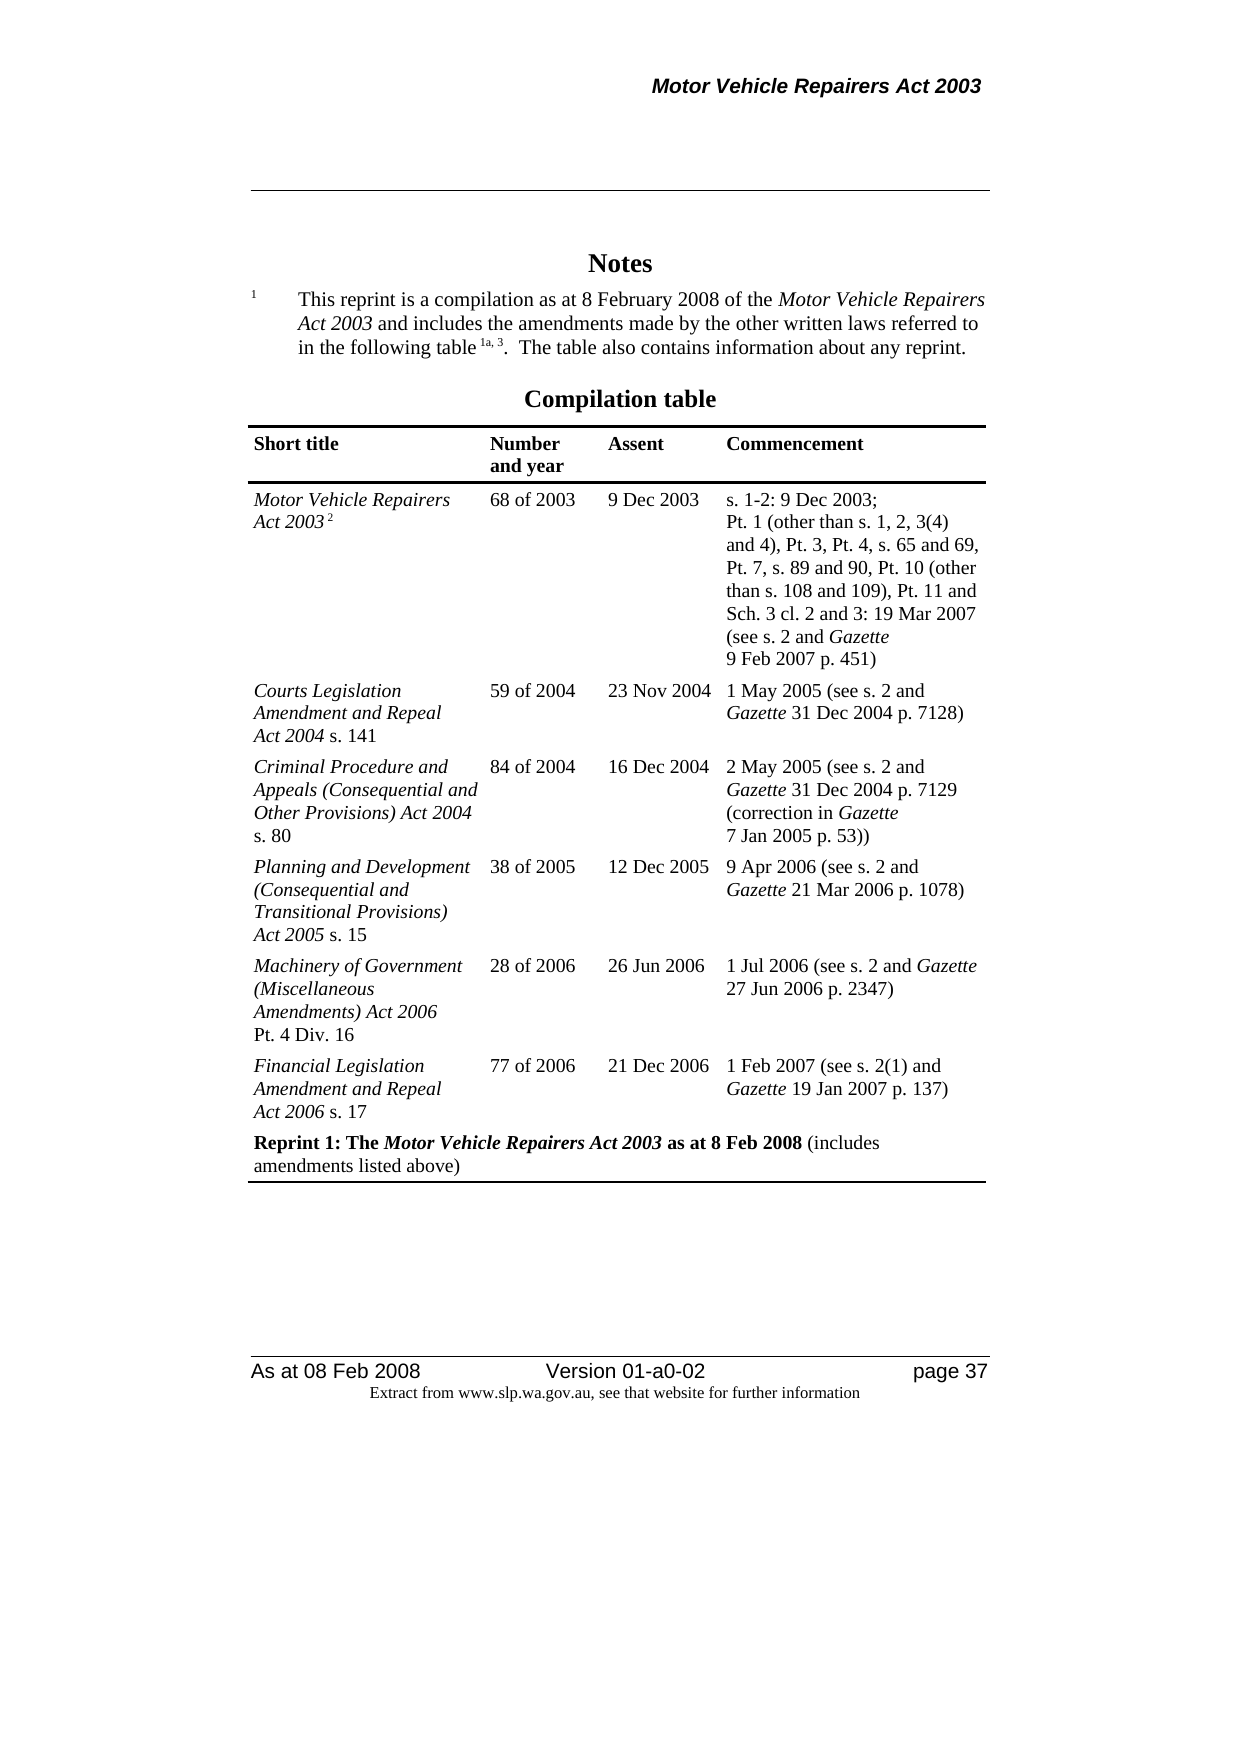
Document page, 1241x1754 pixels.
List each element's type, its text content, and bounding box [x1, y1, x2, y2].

table_header Number and year [484, 428, 602, 481]
table_cell 16 Dec 2004 [602, 751, 720, 851]
table_cell Criminal Procedure and Appeals (Consequential and Other Provisions) Act 2004 s. 80 [248, 751, 484, 851]
table_header Assent [602, 428, 720, 481]
table_cell 2 May 2005 (see s. 2 and Gazette 31 Dec 2004 p. 7129 (correction in Gazette 7 Jan 2005 p. 53)) [720, 751, 986, 851]
table_cell 77 of 2006 [484, 1050, 602, 1127]
table_cell 21 Dec 2006 [602, 1050, 720, 1127]
table_cell 28 of 2006 [484, 950, 602, 1050]
table_header Commencement [720, 428, 986, 481]
table_cell Machinery of Government (Miscellaneous Amendments) Act 2006 Pt. 4 Div. 16 [248, 950, 484, 1050]
table_cell Planning and Development (Consequential and Transitional Provisions) Act 2005 s. 15 [248, 851, 484, 950]
table_cell 68 of 2003 [484, 484, 602, 674]
table_cell 9 Dec 2003 [602, 484, 720, 674]
table_cell 59 of 2004 [484, 674, 602, 751]
table_cell s. 1-2: 9 Dec 2003; Pt. 1 (other than s. 1, 2, 3(4) and 4), Pt. 3, Pt. 4, s. 65 and 69, Pt. 7, s. 89 and 90, Pt. 10 (other than s. 108 and 109), Pt. 11 and Sch. 3 cl. 2 and 3: 19 Mar 2007 (see s. 2 and Gazette 9 Feb 2007 p. 451) [720, 484, 986, 674]
table_cell 1 Jul 2006 (see s. 2 and Gazette 27 Jun 2006 p. 2347) [720, 950, 986, 1050]
table_cell 38 of 2005 [484, 851, 602, 950]
table_cell 1 Feb 2007 (see s. 2(1) and Gazette 19 Jan 2007 p. 137) [720, 1050, 986, 1127]
table_cell Courts Legislation Amendment and Repeal Act 2004 s. 141 [248, 674, 484, 751]
table_cell Reprint 1: The Motor Vehicle Repairers Act 2003 as at 8 Feb 2008 (includes amendments listed above) [248, 1127, 986, 1181]
subtitle Compilation table [251, 384, 990, 413]
table_header Short title [248, 428, 484, 481]
table_cell 1 May 2005 (see s. 2 and Gazette 31 Dec 2004 p. 7128) [720, 674, 986, 751]
text 1 This reprint is a compilation as at 8 February 2008 of the Motor Vehicle Repairers Act 2003 and includes the amendments made by the other written laws referred to in the following table 1a, 3. The table also contains information about any reprint. [251, 287, 990, 359]
table_cell Financial Legislation Amendment and Repeal Act 2006 s. 17 [248, 1050, 484, 1127]
table_cell Motor Vehicle Repairers Act 2003 2 [248, 484, 484, 674]
table_cell 84 of 2004 [484, 751, 602, 851]
table_cell 26 Jun 2006 [602, 950, 720, 1050]
subtitle Notes [251, 247, 990, 279]
table_cell 12 Dec 2005 [602, 851, 720, 950]
table_cell 9 Apr 2006 (see s. 2 and Gazette 21 Mar 2006 p. 1078) [720, 851, 986, 950]
table_cell 23 Nov 2004 [602, 674, 720, 751]
